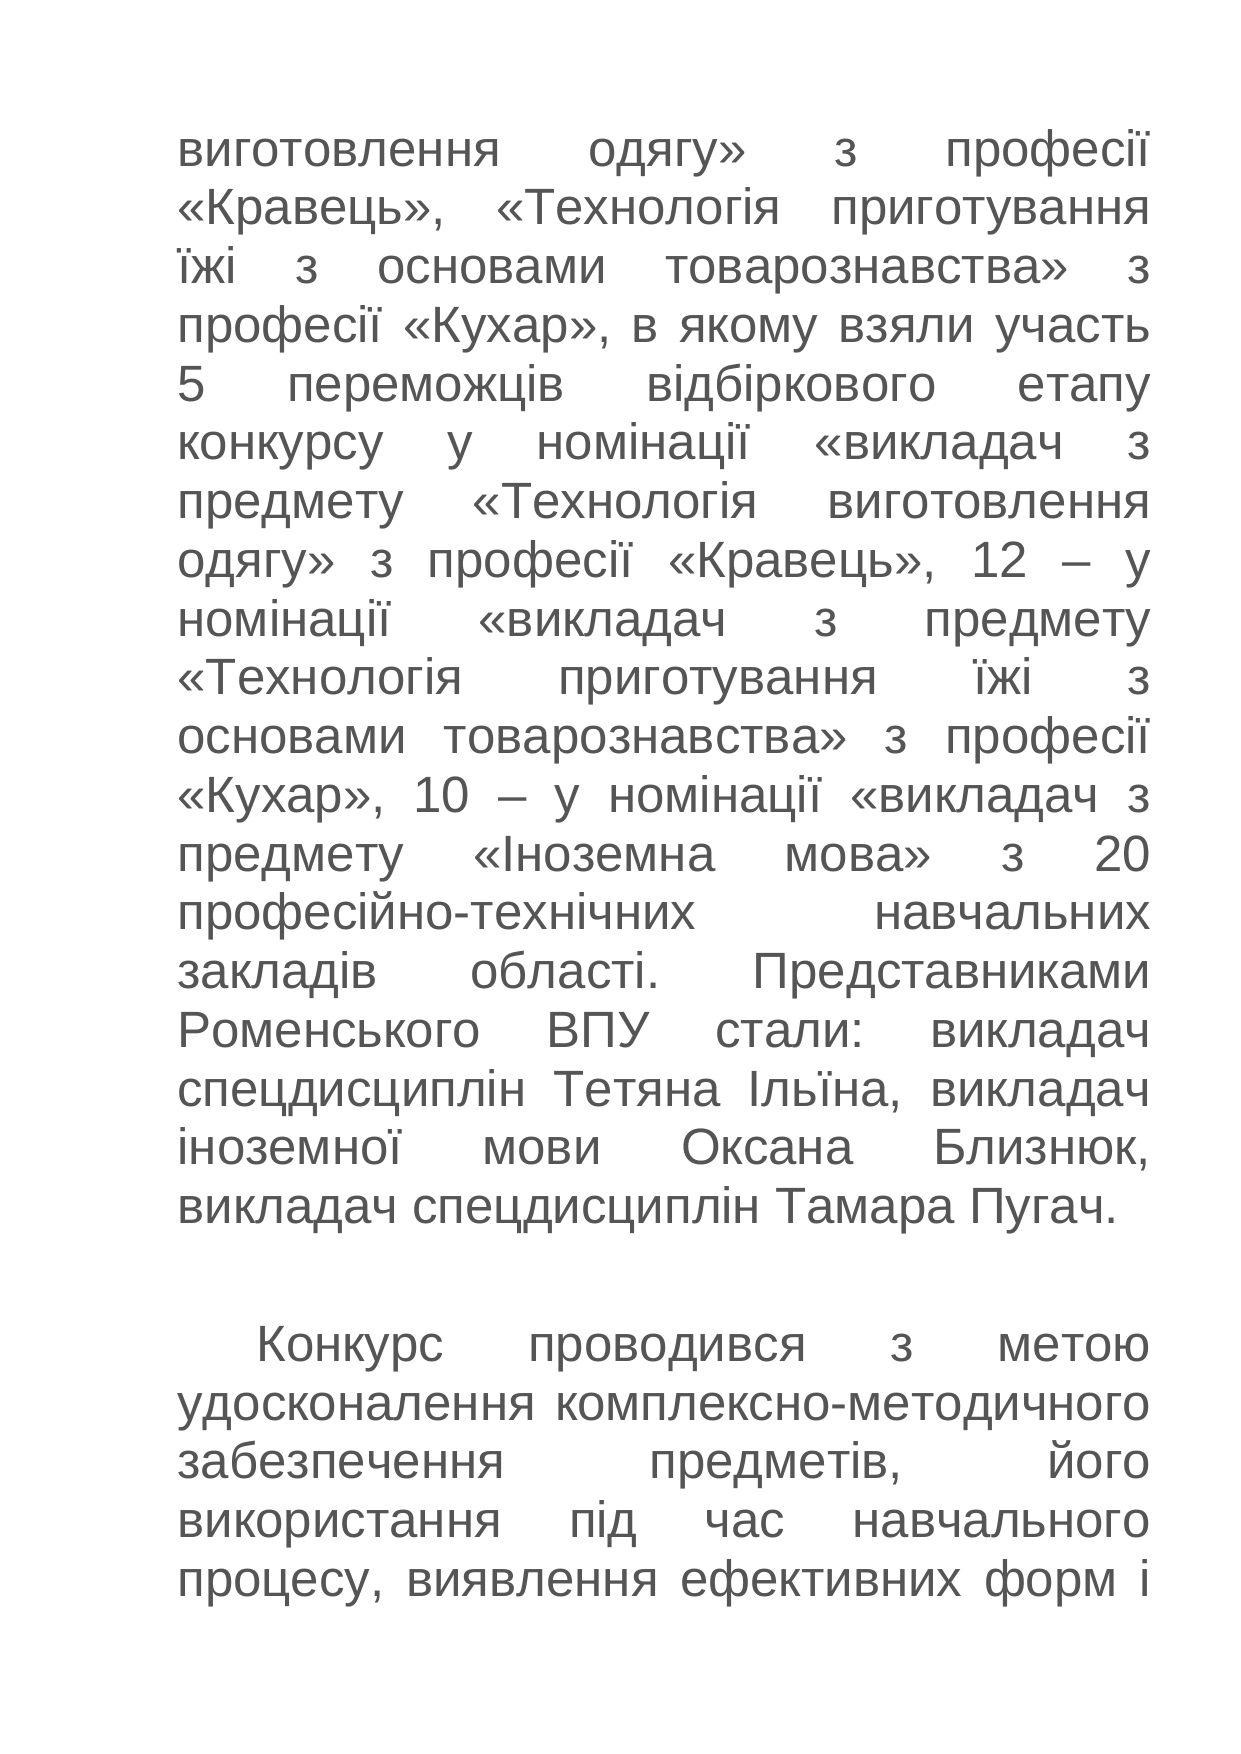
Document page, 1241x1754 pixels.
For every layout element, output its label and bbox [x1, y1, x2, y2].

text [177, 118, 1152, 1234]
text [177, 1313, 1152, 1607]
